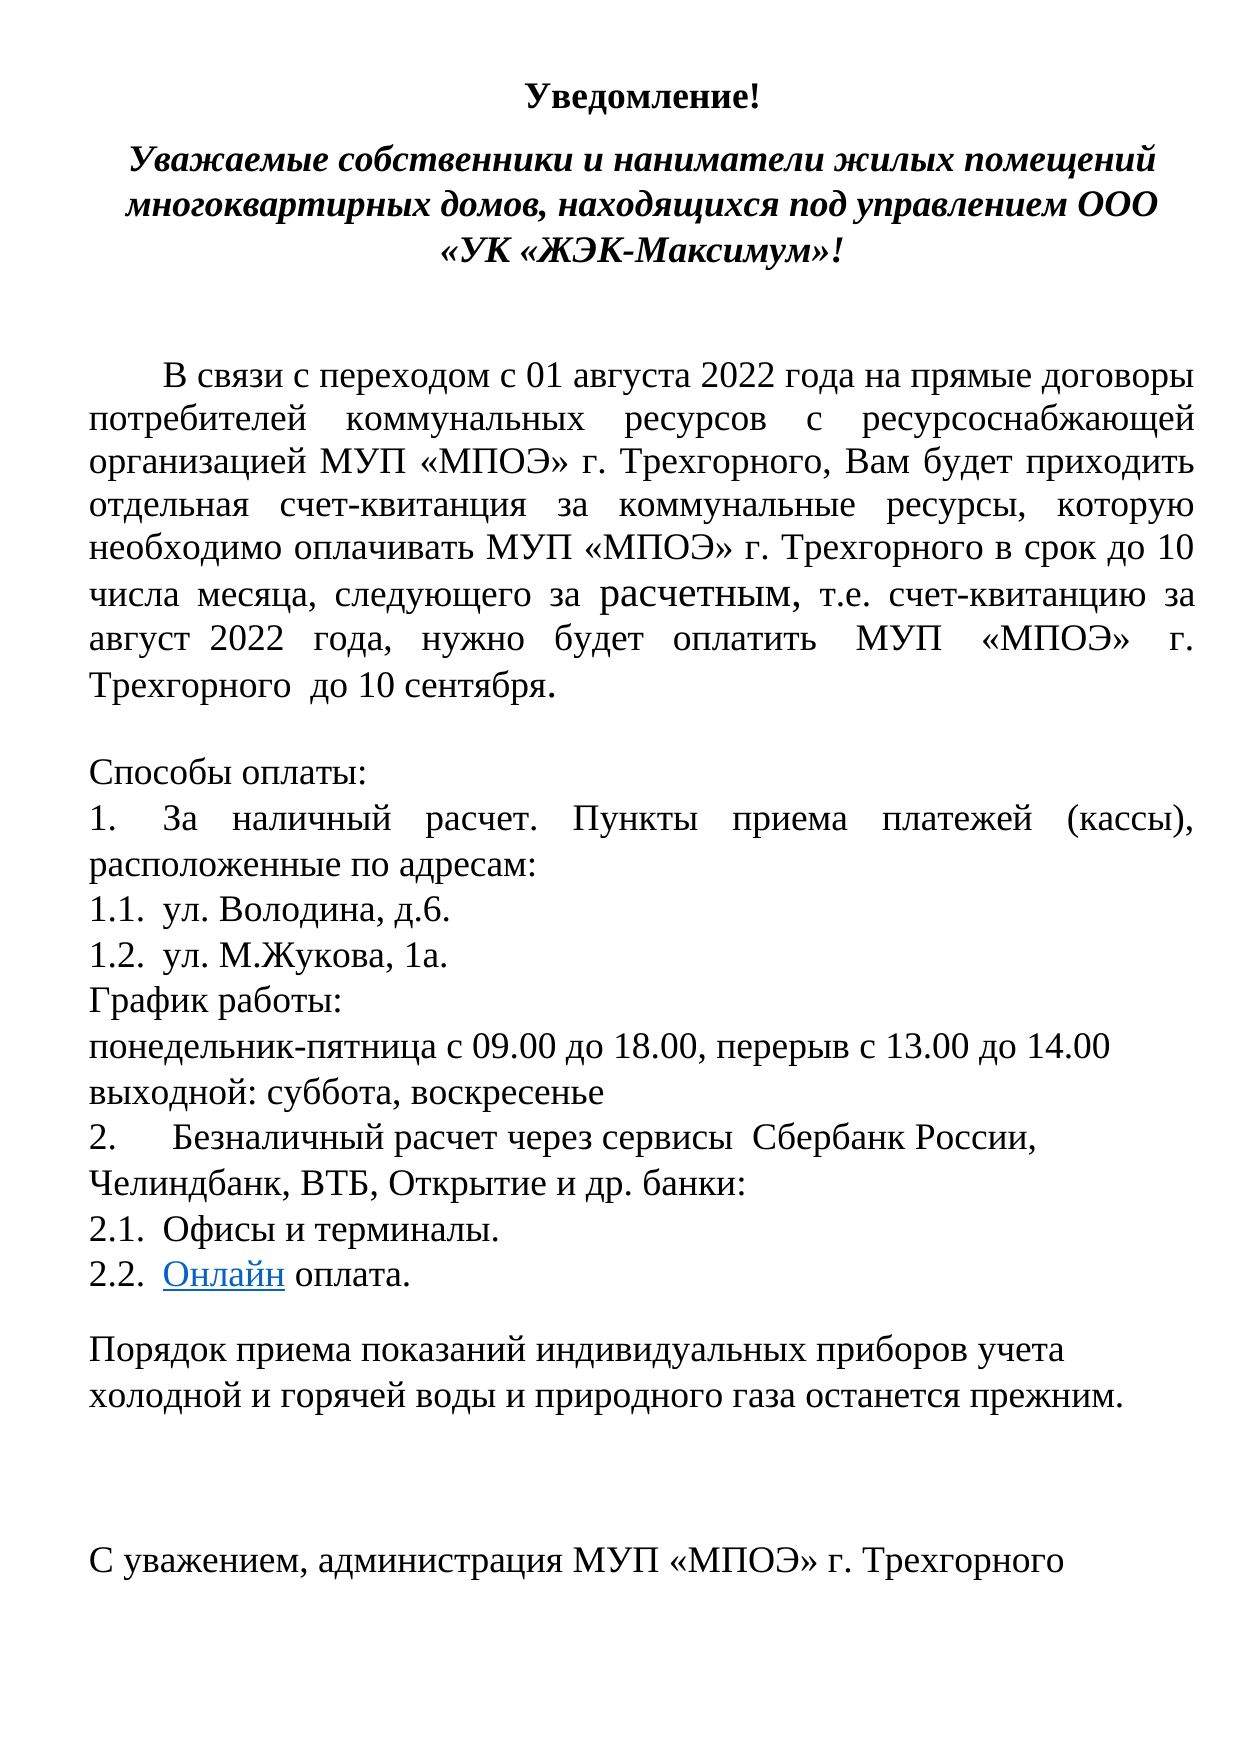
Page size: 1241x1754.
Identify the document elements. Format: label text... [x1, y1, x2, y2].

list Безналичный расчет через сервисы Сбербанк России, Челиндбанк, ВТБ, Открытие и др. банки: [89, 1115, 1196, 1203]
list ул. М.Жукова, 1а. [89, 932, 1196, 975]
text понедельник-пятница с 09.00 до 18.00, перерыв с 13.00 до 14.00 [89, 1023, 1196, 1067]
list Онлайн оплата. [89, 1252, 1196, 1295]
text Уведомление! [89, 74, 1196, 117]
text График работы: [89, 978, 1196, 1021]
list ул. Володина, д.6. [89, 887, 1196, 930]
text Способы оплаты: [89, 750, 1196, 793]
text Порядок приема показаний индивидуальных приборов учета холодной и горячей воды и природного газа останется прежним. [89, 1327, 1196, 1416]
list Офисы и терминалы. [89, 1206, 1196, 1249]
list За наличный расчет. Пункты приема платежей (кассы), расположенные по адресам: [89, 795, 1196, 884]
text С уважением, администрация МУП «МПОЭ» г. Трехгорного [89, 1538, 1196, 1581]
text Уважаемые собственники и наниматели жилых помещений многоквартирных домов, находящихся под управлением ООО «УК «ЖЭК-Максимум»! [89, 136, 1196, 271]
text выходной: суббота, воскресенье [89, 1069, 1196, 1112]
text В связи с переходом с 01 августа 2022 года на прямые договоры потребителей коммунальных ресурсов с ресурсоснабжающей организацией МУП «МПОЭ» г. Трехгорного, Вам будет приходить отдельная счет-квитанция за коммунальные ресурсы, которую необходимо оплачивать МУП «МПОЭ» г. Трехгорного в срок до 10 числа месяца, следующего за расчетным, т.е. счет-квитанцию за август 2022 года, нужно будет оплатить МУП «МПОЭ» г. Трехгорного до 10 сентября. [89, 352, 1196, 707]
